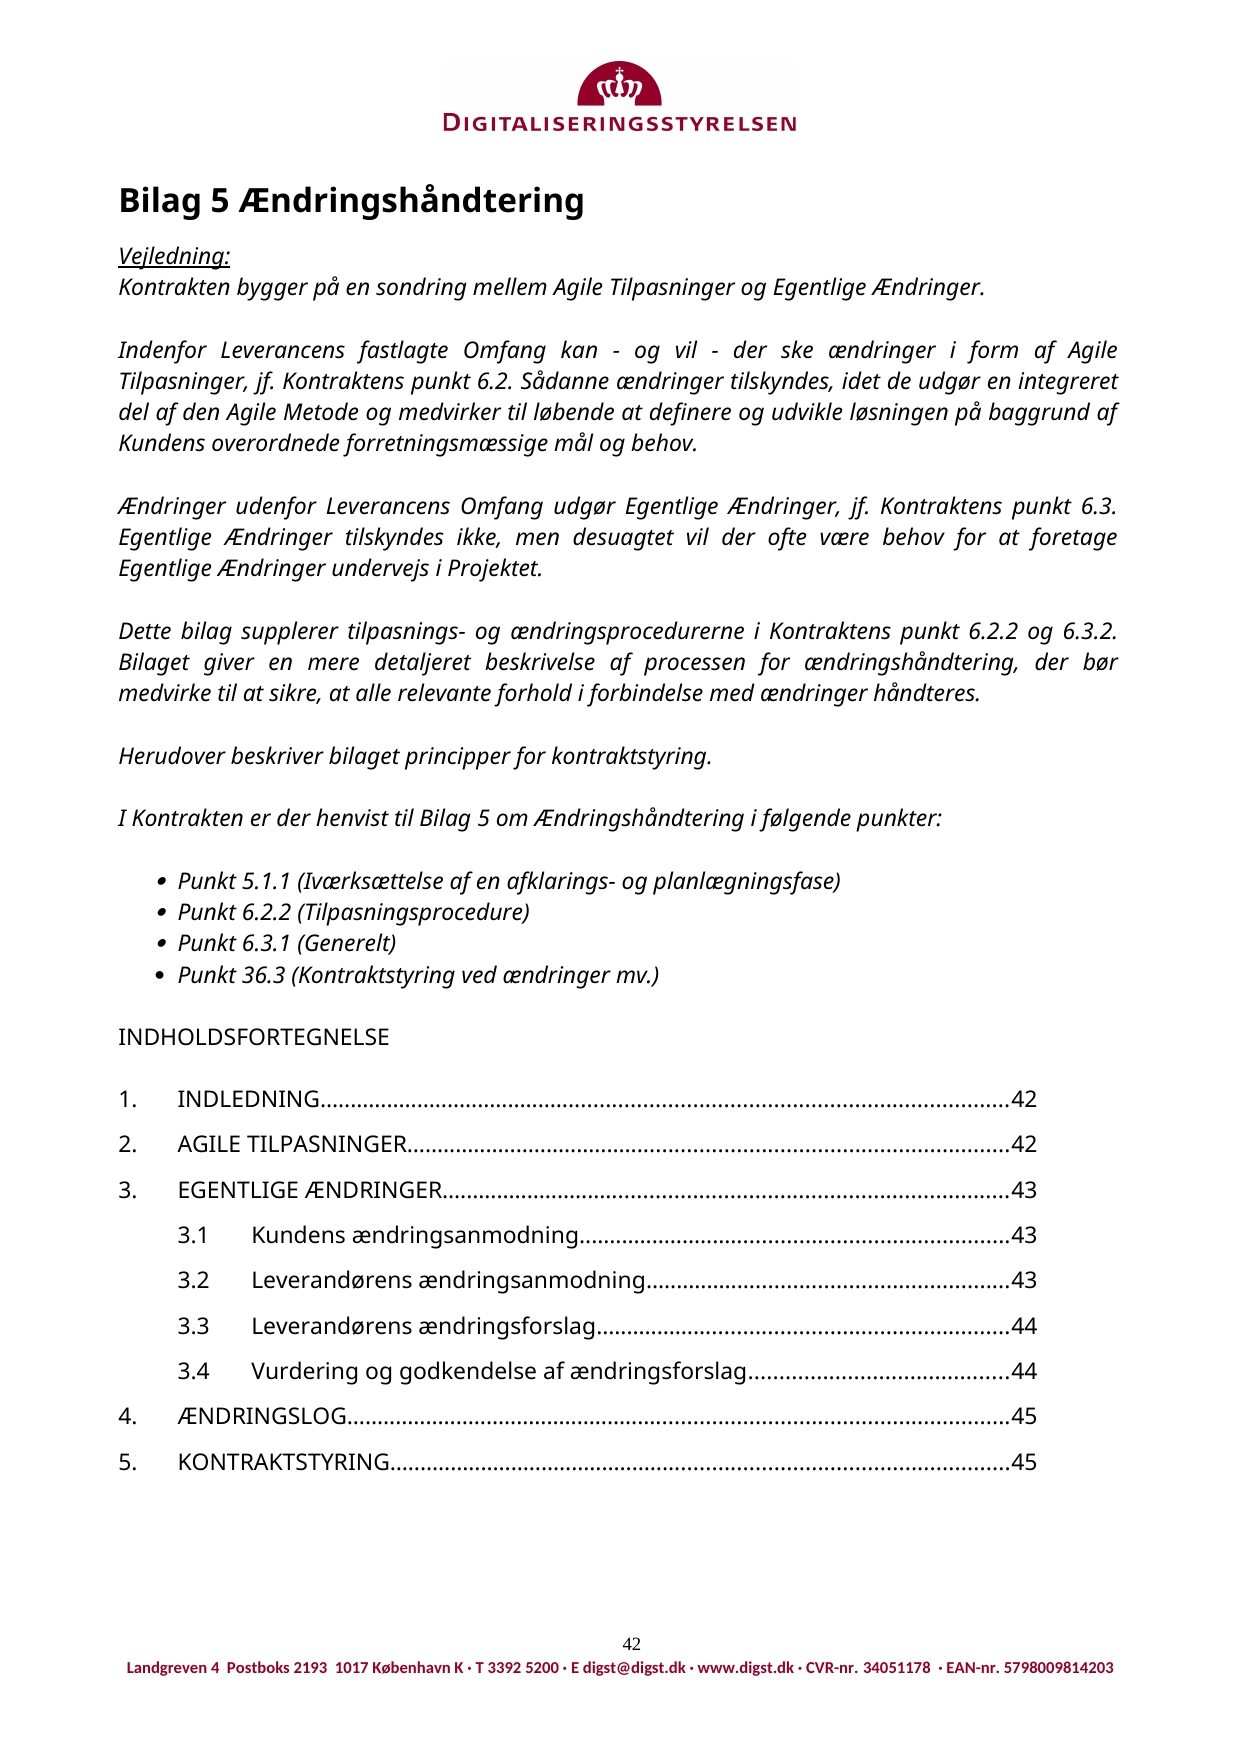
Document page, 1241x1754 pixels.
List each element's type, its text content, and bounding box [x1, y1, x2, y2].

text 3.1 Kundens ændringsanmodning 43 [177, 1219, 1063, 1250]
text 4. ændringslog 45 [118, 1400, 1063, 1431]
text Kontrakten bygger på en sondring mellem Agile Tilpasninger og Egentlige Ændringer. [118, 271, 1122, 302]
text 3.2 Leverandørens ændringsanmodning 43 [177, 1264, 1063, 1296]
text Vejledning: [118, 239, 1122, 271]
text 3.3 Leverandørens ændringsforslag 44 [177, 1309, 1063, 1341]
list Punkt 6.2.2 (Tilpasningsprocedure) [156, 896, 1122, 927]
picture [443, 61, 796, 131]
text INDHOLDSFORTEGNELSE [118, 1021, 1122, 1052]
list Punkt 6.3.1 (Generelt) [156, 927, 1122, 958]
text Dette bilag supplerer tilpasnings- og ændringsprocedurerne i Kontraktens punkt 6.2.2 og 6.3.2. Bilaget giver en mere detaljeret beskrivelse af processen for ændringshåndtering, der bør medvirke til at sikre, at alle relevante forhold i forbindelse med ændringer håndteres. [118, 614, 1122, 708]
text I Kontrakten er der henvist til Bilag 5 om Ændringshåndtering i følgende punkter: [118, 802, 1122, 833]
text Bilag 5 Ændringshåndtering [118, 177, 1122, 223]
text 3.4 Vurdering og godkendelse af ændringsforslag 44 [177, 1355, 1063, 1386]
text 3. egentlige ændringer 43 [118, 1174, 1063, 1205]
text Ændringer udenfor Leverancens Omfang udgør Egentlige Ændringer, jf. Kontraktens punkt 6.3. Egentlige Ændringer tilskyndes ikke, men desuagtet vil der ofte være behov for at foretage Egentlige Ændringer undervejs i Projektet. [118, 489, 1122, 583]
list Punkt 5.1.1 (Iværksættelse af en afklarings- og planlægningsfase) [156, 864, 1122, 896]
text Indenfor Leverancens fastlagte Omfang kan - og vil - der ske ændringer i form af Agile Tilpasninger, jf. Kontraktens punkt 6.2. Sådanne ændringer tilskyndes, idet de udgør en integreret del af den Agile Metode og medvirker til løbende at definere og udvikle løsningen på baggrund af Kundens overordnede forretningsmæssige mål og behov. [118, 333, 1122, 458]
list Punkt 36.3 (Kontraktstyring ved ændringer mv.) [156, 958, 1122, 989]
text Herudover beskriver bilaget principper for kontraktstyring. [118, 739, 1122, 771]
text 1. indledning 42 [118, 1083, 1063, 1114]
text 2. agile tilpasninger 42 [118, 1128, 1063, 1159]
text 5. kontraktstyring 45 [118, 1446, 1063, 1477]
